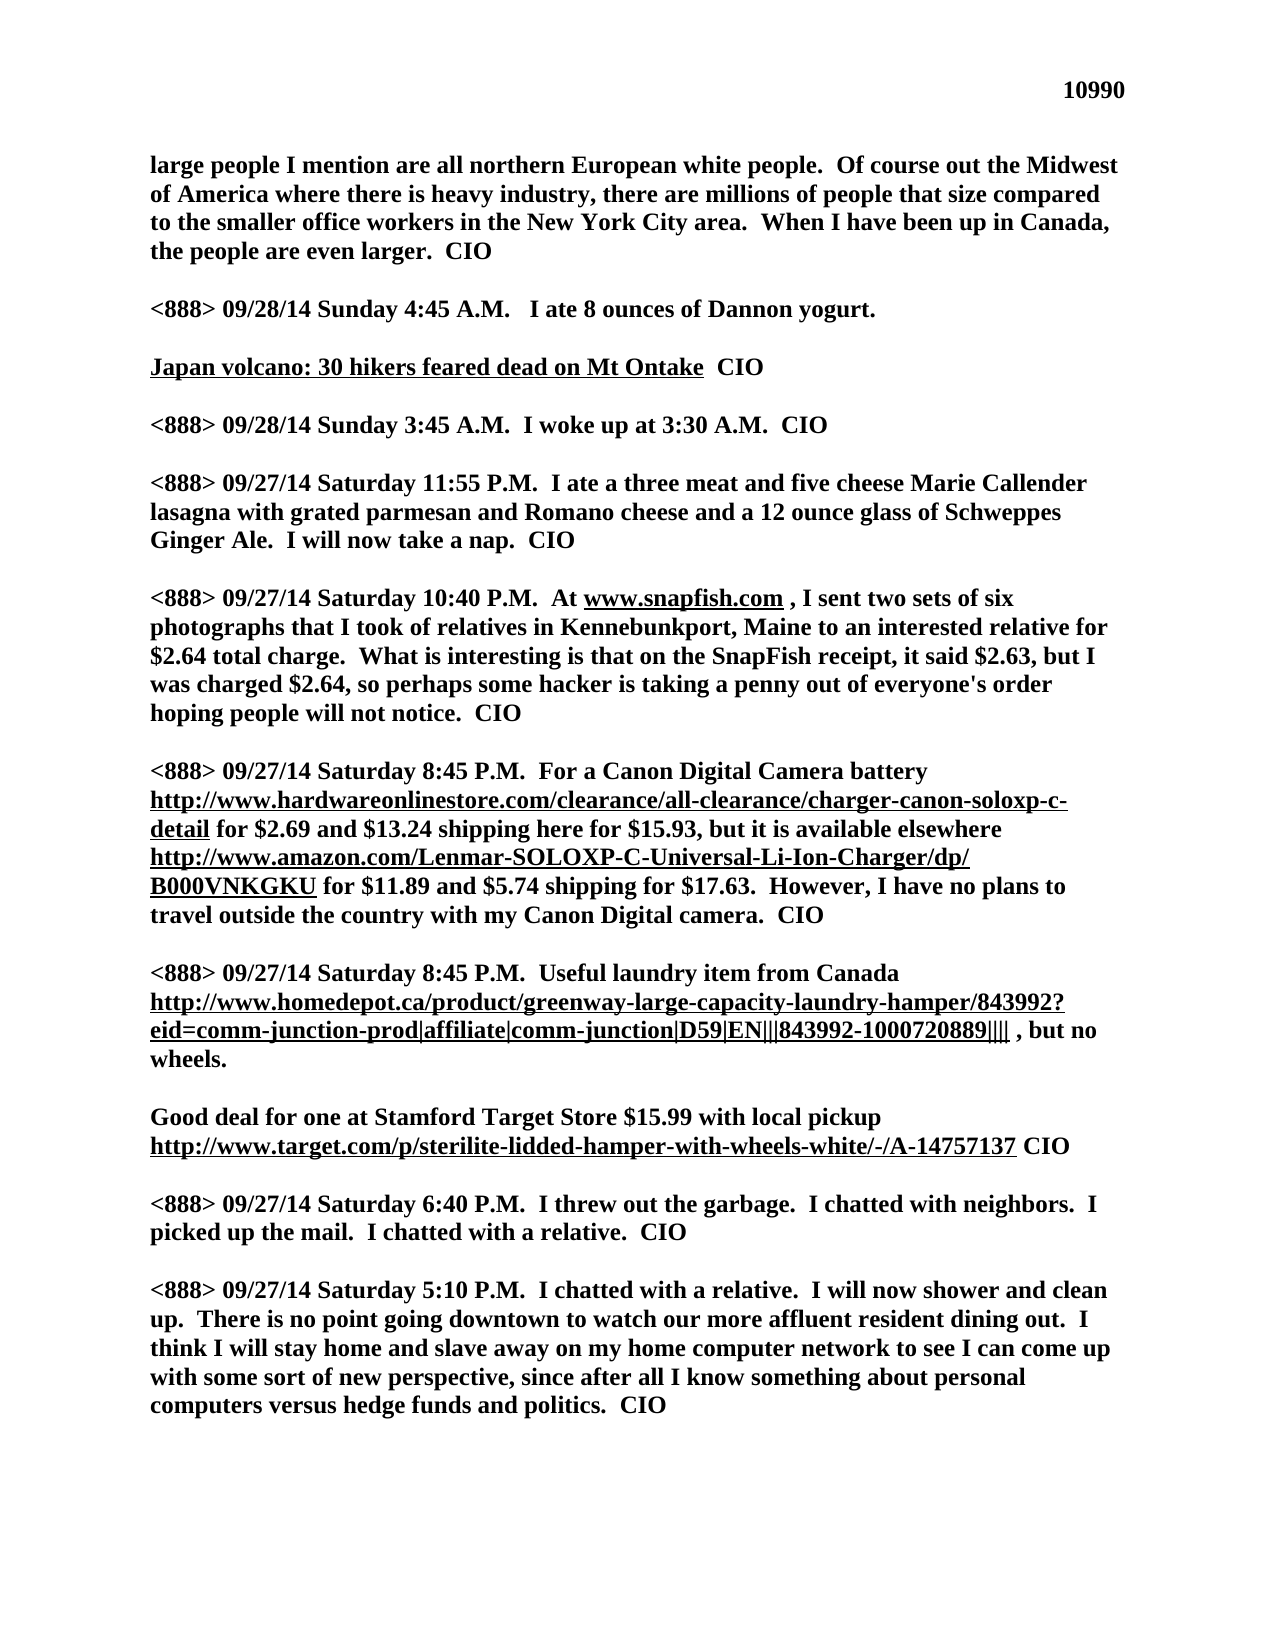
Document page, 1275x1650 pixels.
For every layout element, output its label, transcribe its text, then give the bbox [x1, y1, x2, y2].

text <888> 09/27/14 Saturday 5:10 P.M. I chatted with a relative. I will now shower and clean up. There is no point going downtown to watch our more affluent resident dining out. I think I will stay home and slave away on my home computer network to see I can come up with some sort of new perspective, since after all I know something about personal computers versus hedge funds and politics. CIO [150, 1275, 1125, 1419]
text Japan volcano: 30 hikers feared dead on Mt Ontake CIO [150, 352, 1125, 381]
text <888> 09/28/14 Sunday 4:45 A.M. I ate 8 ounces of Dannon yogurt. [150, 294, 1125, 323]
text Good deal for one at Stamford Target Store $15.99 with local pickup http://www.target.com/p/sterilite-lidded-hamper-with-wheels-white/-/A-14757137 CIO [150, 1102, 1125, 1159]
text <888> 09/27/14 Saturday 8:45 P.M. For a Canon Digital Camera battery http://www.hardwareonlinestore.com/clearance/all-clearance/charger-canon-soloxp-c-detail for $2.69 and $13.24 shipping here for $15.93, but it is available elsewhere http://www.amazon.com/Lenmar-SOLOXP-C-Universal-Li-Ion-Charger/dp/B000VNKGKU for $11.89 and $5.74 shipping for $17.63. However, I have no plans to travel outside the country with my Canon Digital camera. CIO [150, 756, 1125, 929]
text <888> 09/27/14 Saturday 11:55 P.M. I ate a three meat and five cheese Marie Callender lasagna with grated parmesan and Romano cheese and a 12 ounce glass of Schweppes Ginger Ale. I will now take a nap. CIO [150, 468, 1125, 554]
text <888> 09/27/14 Saturday 8:45 P.M. Useful laundry item from Canada http://www.homedepot.ca/product/greenway-large-capacity-laundry-hamper/843992?eid=comm-junction-prod|affiliate|comm-junction|D59|EN|||843992-1000720889|||| , but no wheels. [150, 958, 1125, 1073]
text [150, 150, 1125, 265]
text <888> 09/27/14 Saturday 10:40 P.M. At www.snapfish.com , I sent two sets of six photographs that I took of relatives in Kennebunkport, Maine to an interested relative for $2.64 total charge. What is interesting is that on the SnapFish receipt, it said $2.63, but I was charged $2.64, so perhaps some hacker is taking a penny out of everyone's order hoping people will not notice. CIO [150, 583, 1125, 727]
text <888> 09/27/14 Saturday 6:40 P.M. I threw out the garbage. I chatted with neighbors. I picked up the mail. I chatted with a relative. CIO [150, 1189, 1125, 1246]
text <888> 09/28/14 Sunday 3:45 A.M. I woke up at 3:30 A.M. CIO [150, 410, 1125, 439]
